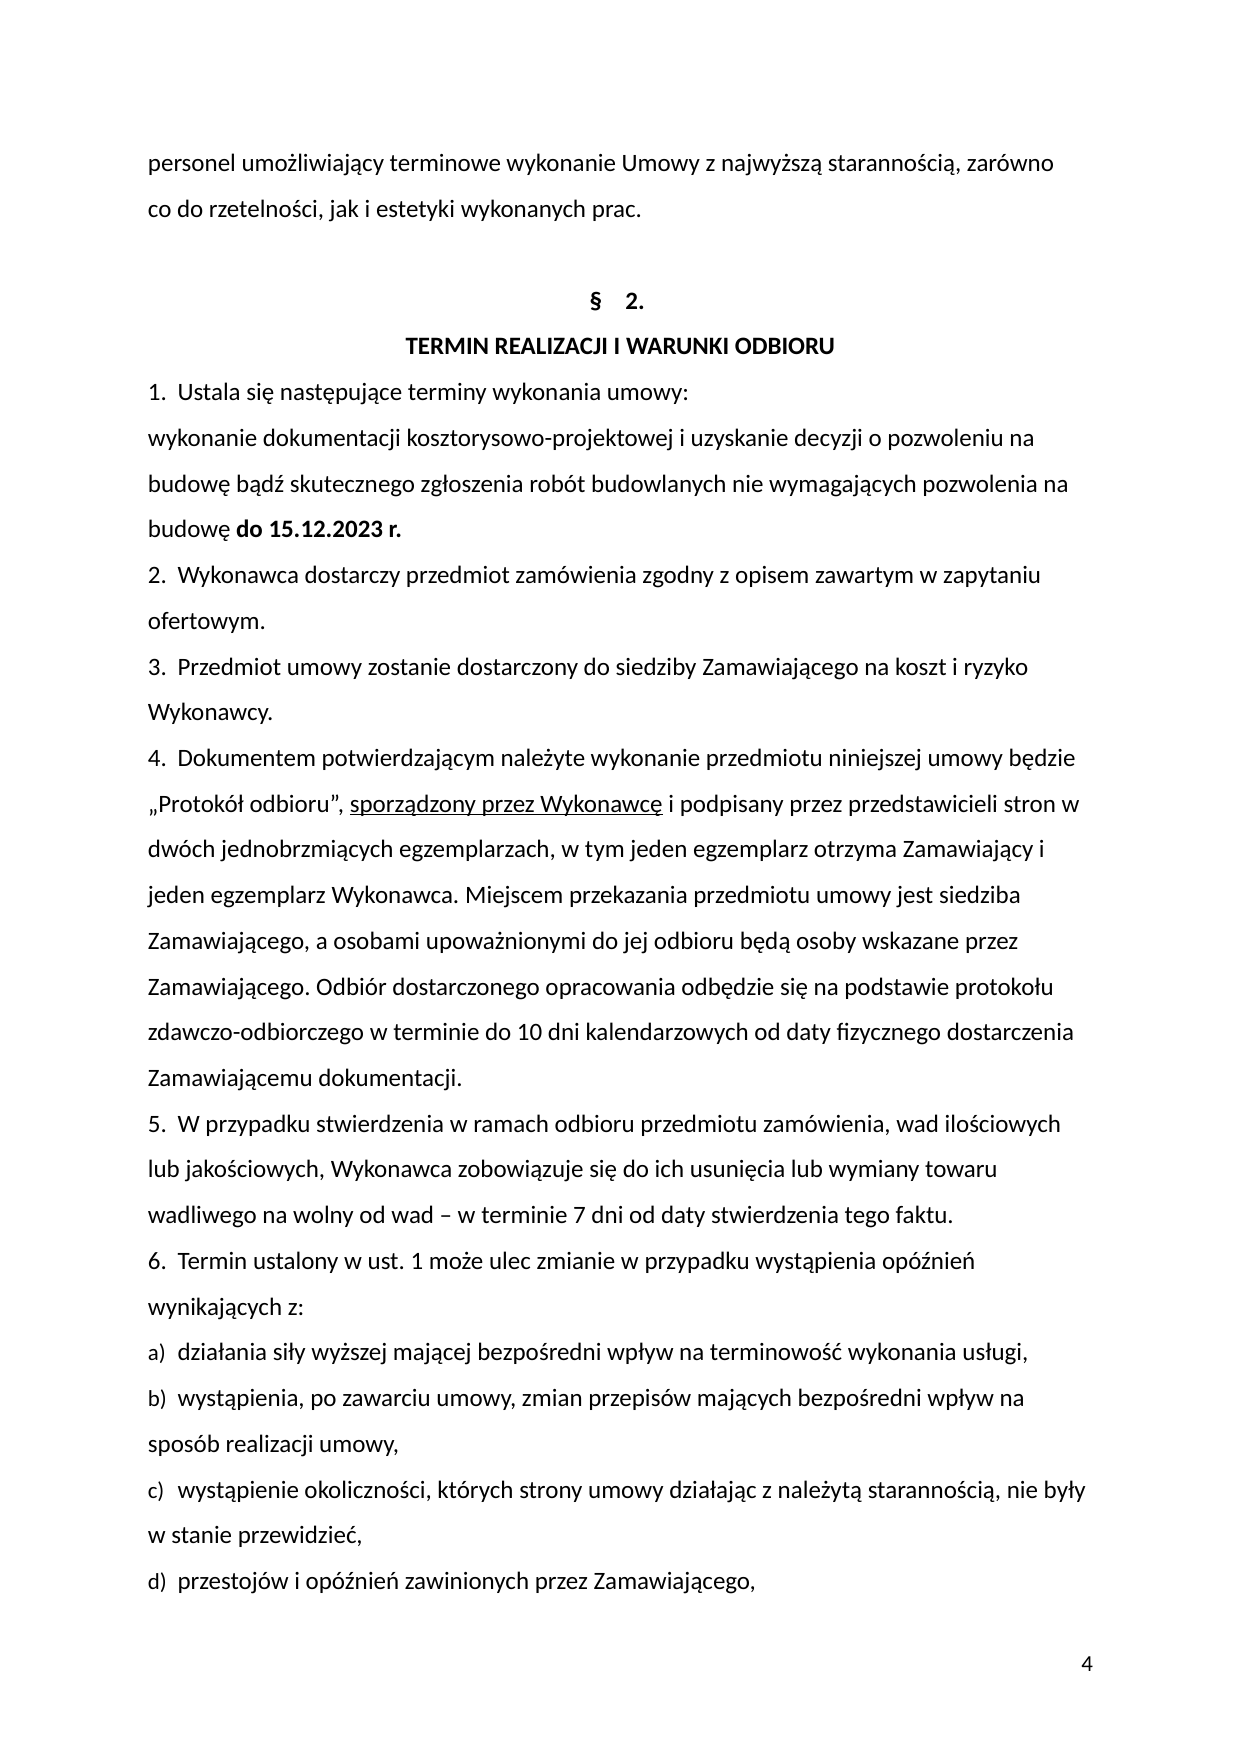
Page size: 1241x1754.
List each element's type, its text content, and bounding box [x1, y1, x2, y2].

text wykonanie dokumentacji kosztorysowo-projektowej i uzyskanie decyzji o pozwoleniu na budowę bądź skutecznego zgłoszenia robót budowlanych nie wymagających pozwolenia na budowę do 15.12.2023 r. [148, 422, 1093, 544]
list Dokumentem potwierdzającym należyte wykonanie przedmiotu niniejszej umowy będzie „Protokół odbioru”, sporządzony przez Wykonawcę i podpisany przez przedstawicieli stron w dwóch jednobrzmiących egzemplarzach, w tym jeden egzemplarz otrzyma Zamawiający i jeden egzemplarz Wykonawca. Miejscem przekazania przedmiotu umowy jest siedziba Zamawiającego, a osobami upoważnionymi do jej odbioru będą osoby wskazane przez Zamawiającego. Odbiór dostarczonego opracowania odbędzie się na podstawie protokołu zdawczo-odbiorczego w terminie do 10 dni kalendarzowych od daty fizycznego dostarczenia Zamawiającemu dokumentacji. [148, 742, 1093, 1093]
list Ustala się następujące terminy wykonania umowy: [148, 376, 1093, 407]
list Wykonawca dostarczy przedmiot zamówienia zgodny z opisem zawartym w zapytaniu ofertowym. [148, 559, 1093, 635]
list Termin ustalony w ust. 1 może ulec zmianie w przypadku wystąpienia opóźnień wynikających z: [148, 1245, 1093, 1321]
list W przypadku stwierdzenia w ramach odbioru przedmiotu zamówienia, wad ilościowych lub jakościowych, Wykonawca zobowiązuje się do ich usunięcia lub wymiany towaru wadliwego na wolny od wad – w terminie 7 dni od daty stwierdzenia tego faktu. [148, 1108, 1093, 1230]
list przestojów i opóźnień zawinionych przez Zamawiającego, [148, 1565, 1093, 1596]
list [148, 148, 1093, 224]
list 2. TERMIN REALIZACJI I WARUNKI ODBIORU [148, 285, 1093, 361]
list Przedmiot umowy zostanie dostarczony do siedziby Zamawiającego na koszt i ryzyko Wykonawcy. [148, 651, 1093, 727]
list wystąpienia, po zawarciu umowy, zmian przepisów mających bezpośredni wpływ na sposób realizacji umowy, [148, 1382, 1093, 1458]
list wystąpienie okoliczności, których strony umowy działając z należytą starannością, nie były w stanie przewidzieć, [148, 1474, 1093, 1550]
list działania siły wyższej mającej bezpośredni wpływ na terminowość wykonania usługi, [148, 1337, 1093, 1367]
